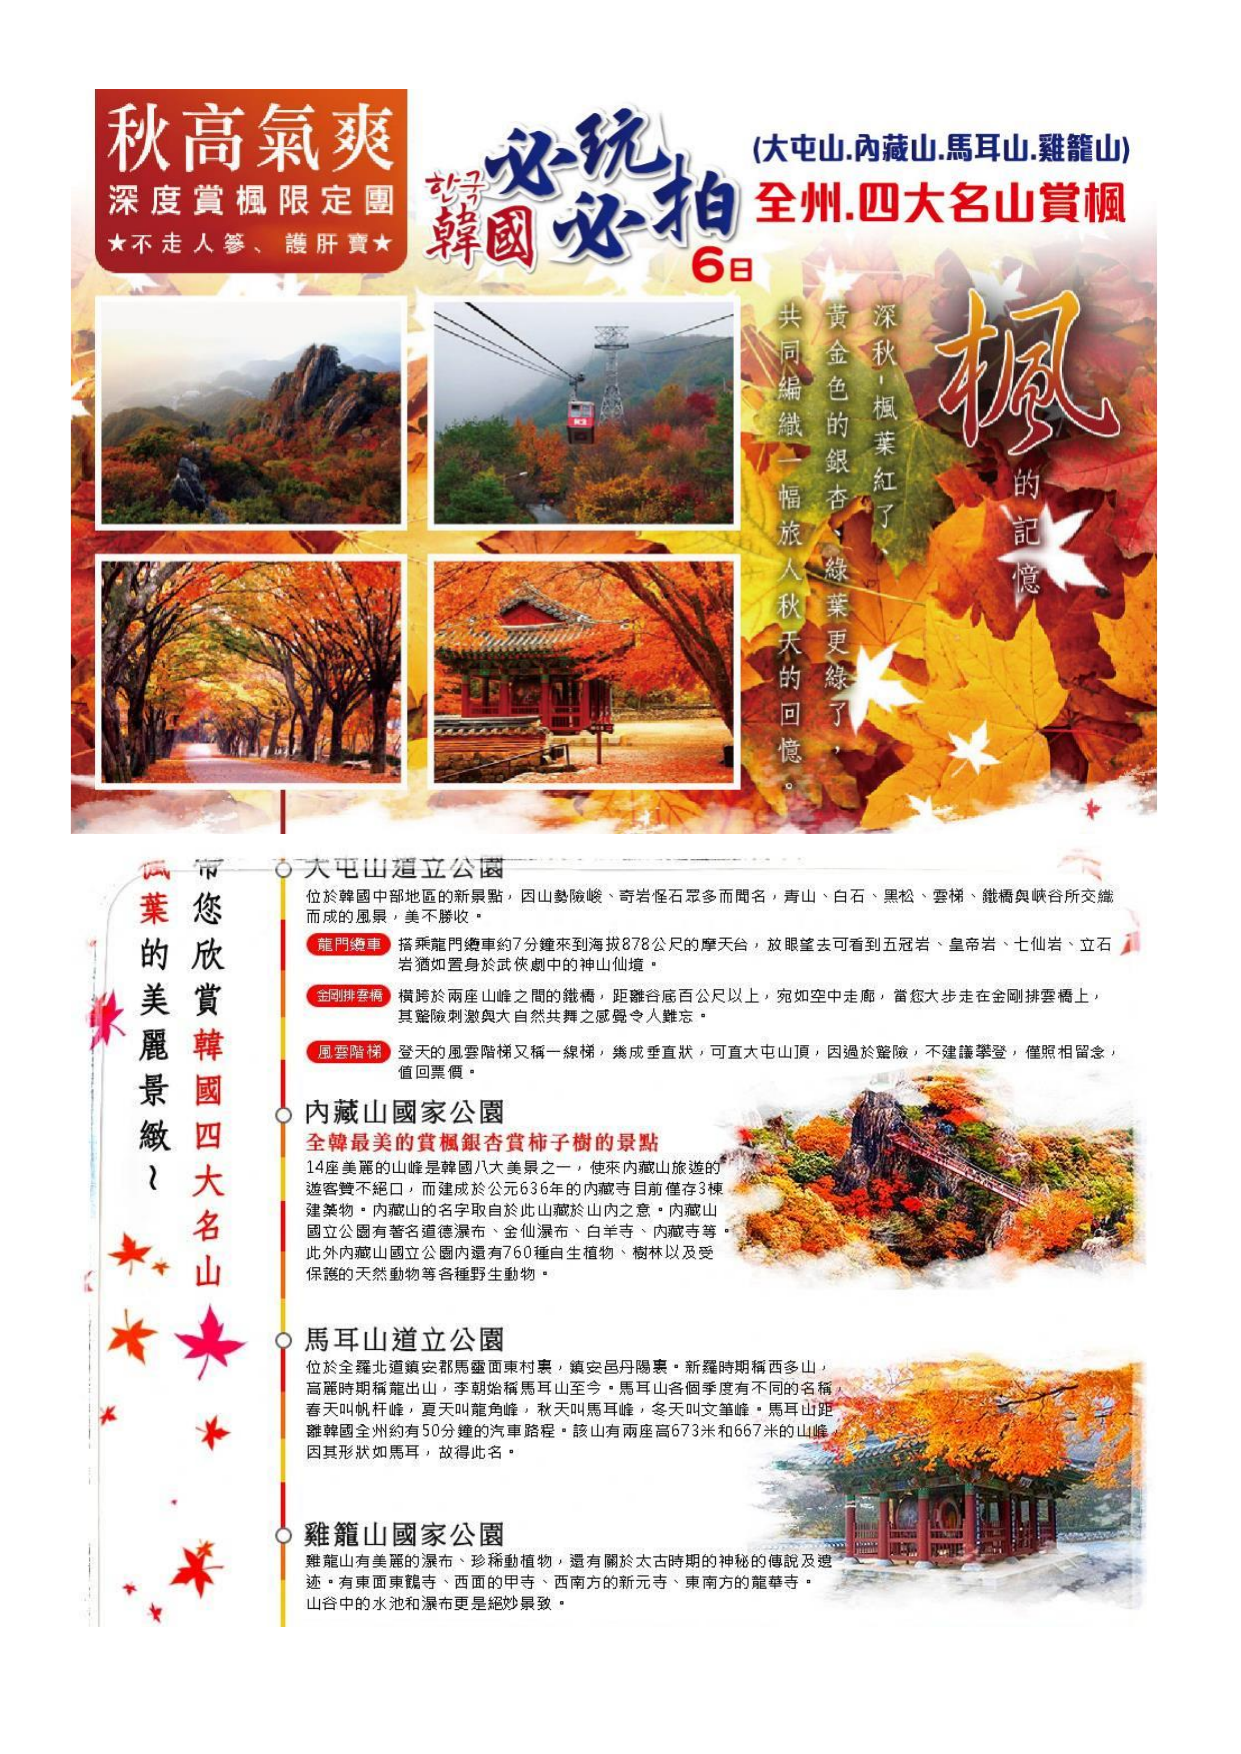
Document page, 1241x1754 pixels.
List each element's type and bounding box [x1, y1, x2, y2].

picture [70, 89, 1158, 834]
picture [70, 839, 1158, 1627]
